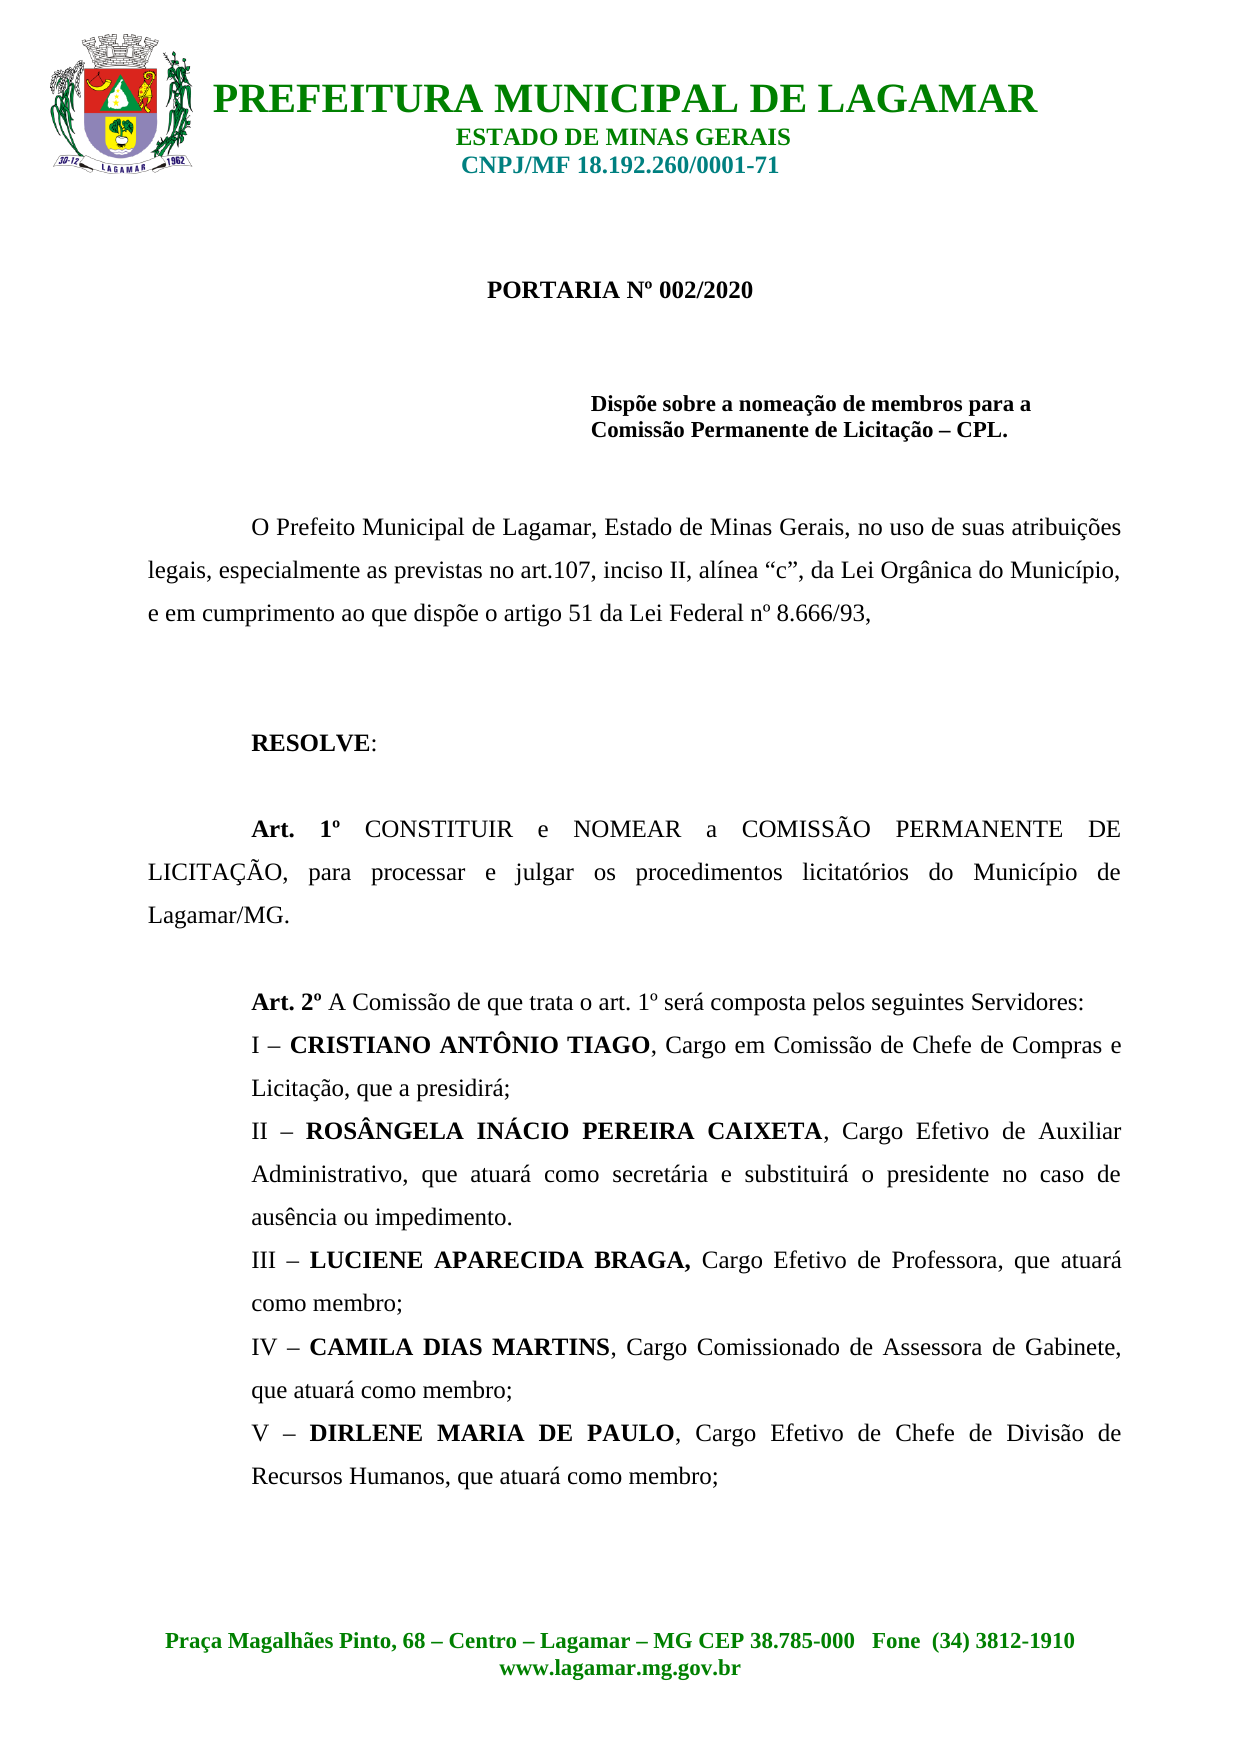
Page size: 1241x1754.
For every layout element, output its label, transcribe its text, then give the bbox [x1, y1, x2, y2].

text V – DIRLENE MARIA DE PAULO, Cargo Efetivo de Chefe de Divisão de Recursos Humanos, que atuará como membro; [251, 1418, 1122, 1490]
text Dispõe sobre a nomeação de membros para a Comissão Permanente de Licitação – CPL. [591, 390, 1122, 443]
text Art. 2º A Comissão de que trata o art. 1º será composta pelos seguintes Servidores: [251, 987, 1122, 1015]
text I – CRISTIANO ANTÔNIO TIAGO, Cargo em Comissão de Chefe de Compras e Licitação, que a presidirá; [251, 1030, 1122, 1102]
text IV – CAMILA DIAS MARTINS, Cargo Comissionado de Assessora de Gabinete, que atuará como membro; [251, 1332, 1122, 1403]
text II – ROSÂNGELA INÁCIO PEREIRA CAIXETA, Cargo Efetivo de Auxiliar Administrativo, que atuará como secretária e substituirá o presidente no caso de ausência ou impedimento. [251, 1116, 1122, 1231]
text PORTARIA Nº 002/2020 [118, 275, 1122, 304]
text III – LUCIENE APARECIDA BRAGA, Cargo Efetivo de Professora, que atuará como membro; [251, 1245, 1122, 1317]
text O Prefeito Municipal de Lagamar, Estado de Minas Gerais, no uso de suas atribuições legais, especialmente as previstas no art.107, inciso II, alínea “c”, da Lei Orgânica do Município, e em cumprimento ao que dispõe o artigo 51 da Lei Federal nº 8.666/93, [148, 512, 1122, 627]
text RESOLVE: [148, 728, 1122, 757]
text Art. 1º CONSTITUIR e NOMEAR a COMISSÃO PERMANENTE DE LICITAÇÃO, para processar e julgar os procedimentos licitatórios do Município de Lagamar/MG. [148, 814, 1122, 929]
picture [50, 34, 193, 174]
